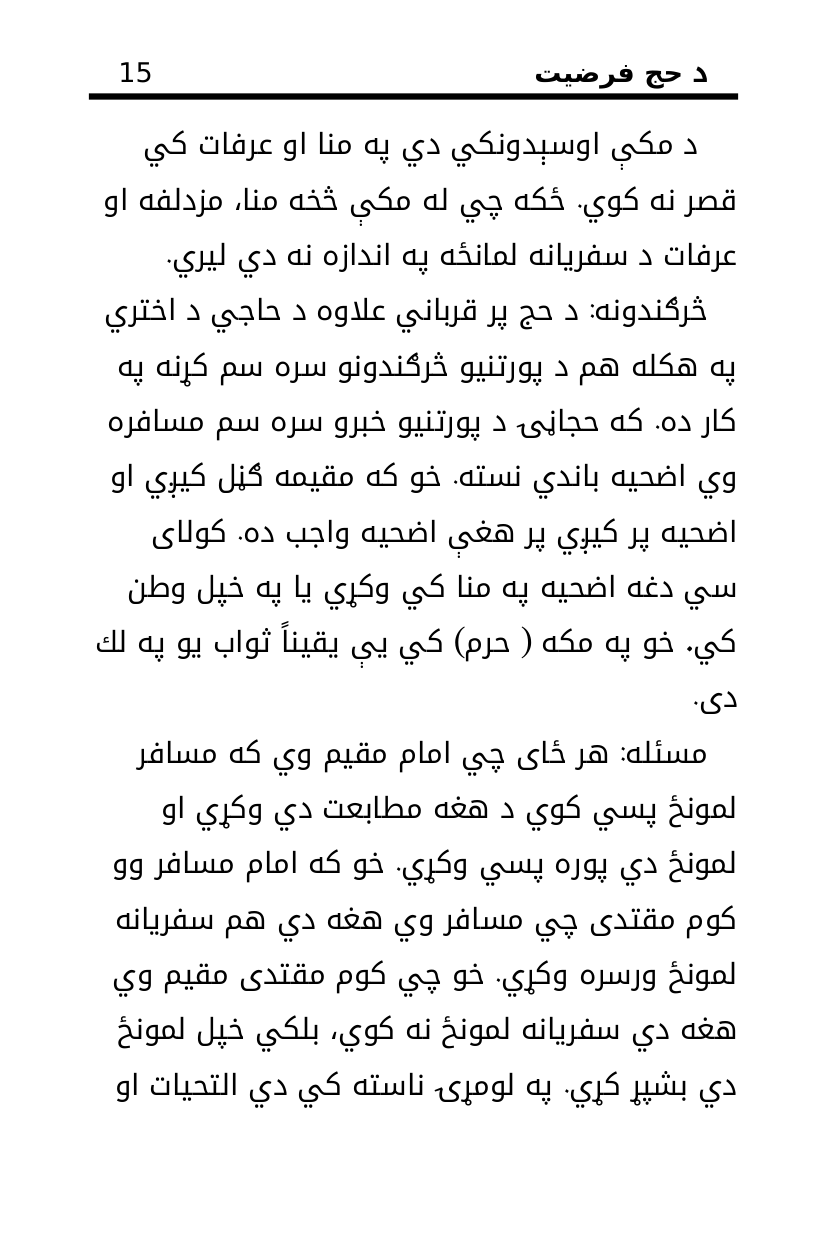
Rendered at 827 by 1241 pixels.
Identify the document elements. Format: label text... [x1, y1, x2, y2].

text څرګندونه: د حج پر قرباني علاوه د حاجي د اختري په هكله هم د پورتنيو څرګندونو سره سم كړنه په كار ده. كه حجاڼۍ د پورتنيو خبرو سره سم مسافره وي اضحيه باندي نسته. خو كه مقيمه ګڼل كيږي او اضحيه پر كيږي پر هغې اضحيه واجب ده. كولاى سي دغه اضحيه په منا كي وكړي يا په خپل وطن كي. خو په مكه ( حرم) كي يې يقيناً ثواب يو په لك دى. [89, 283, 738, 726]
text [89, 726, 738, 1113]
text د مكې اوسېدونكي دي په منا او عرفات كي قصر نه كوي. ځكه چي له مكې څخه منا، مزدلفه او عرفات د سفريانه لمانځه په اندازه نه دي ليري. [89, 117, 738, 283]
